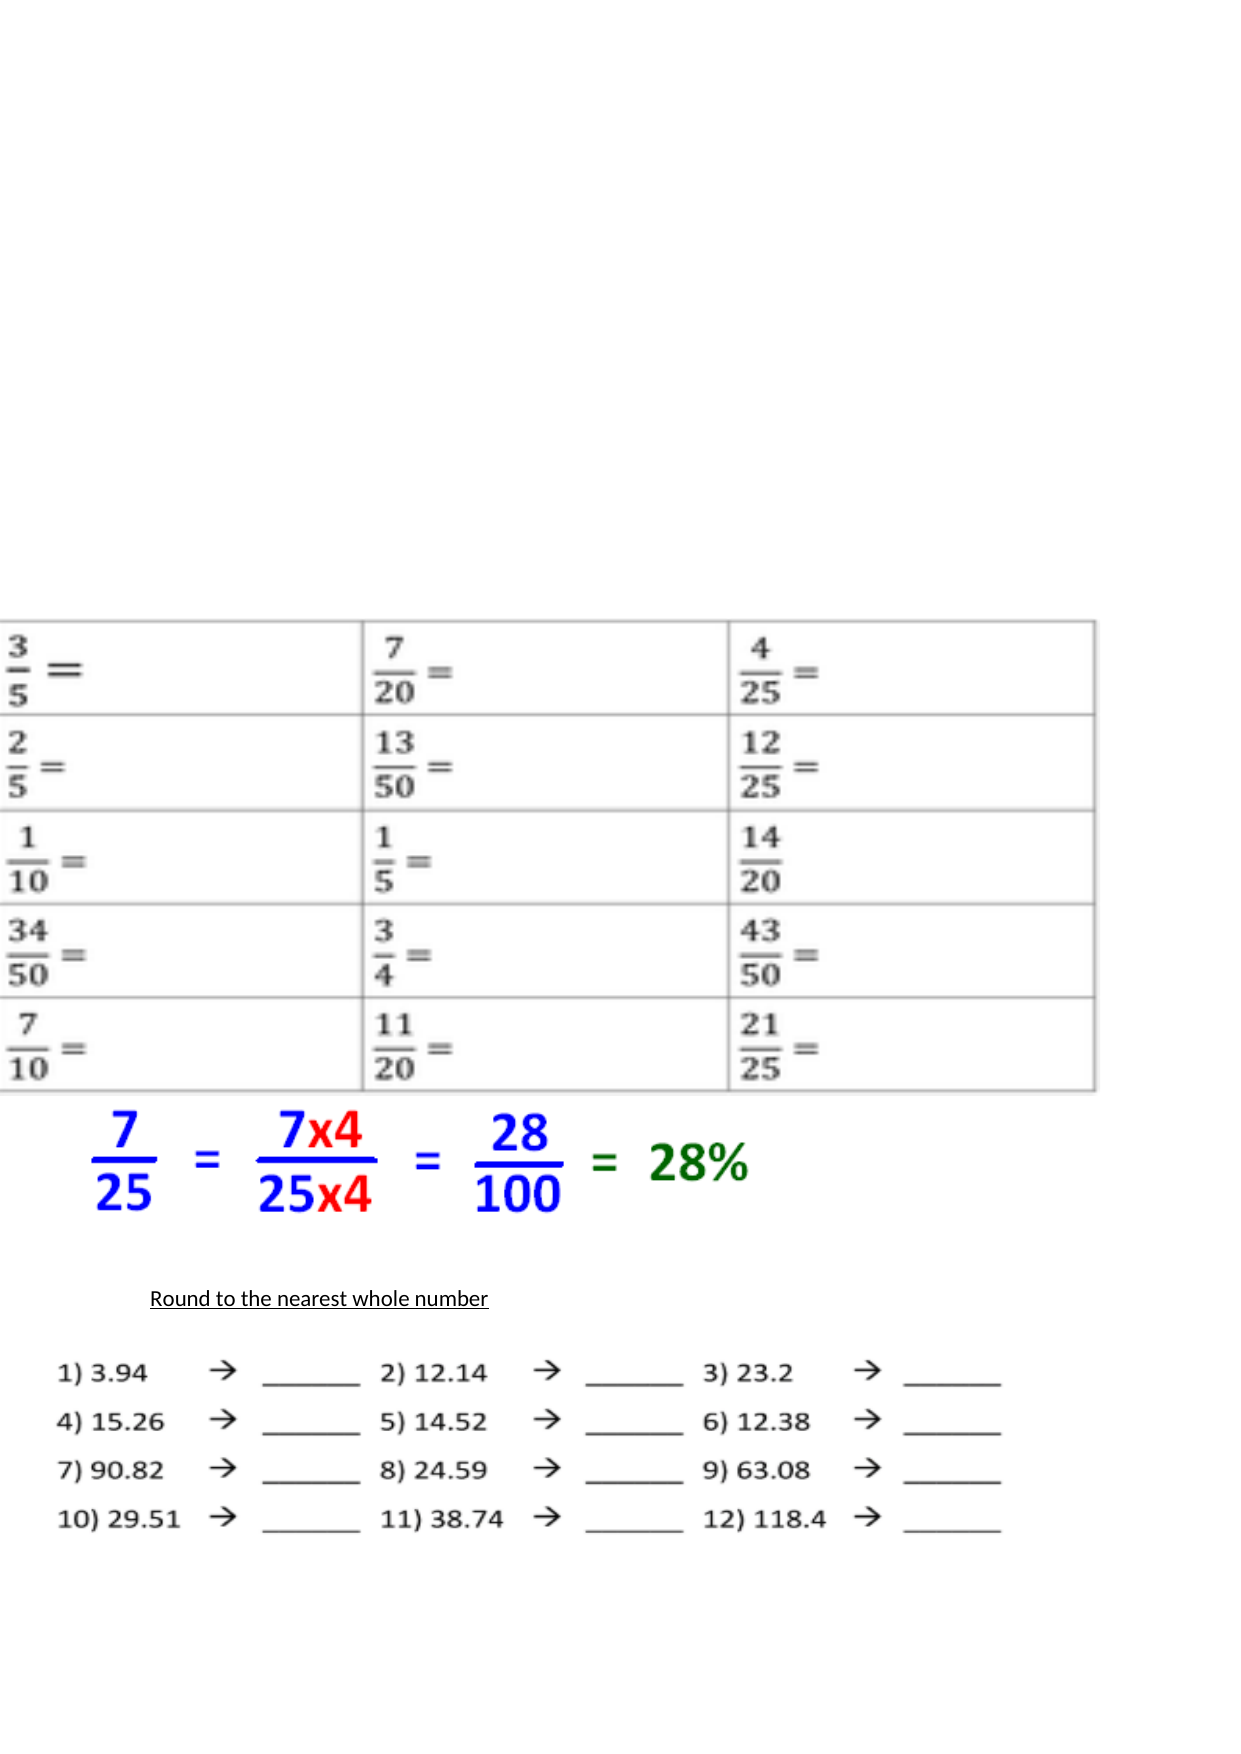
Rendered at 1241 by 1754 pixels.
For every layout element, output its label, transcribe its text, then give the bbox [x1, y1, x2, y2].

picture [42, 1340, 1011, 1544]
picture [0, 618, 1100, 1096]
picture [62, 1102, 761, 1223]
text Round to the nearest whole number [150, 1284, 1090, 1312]
